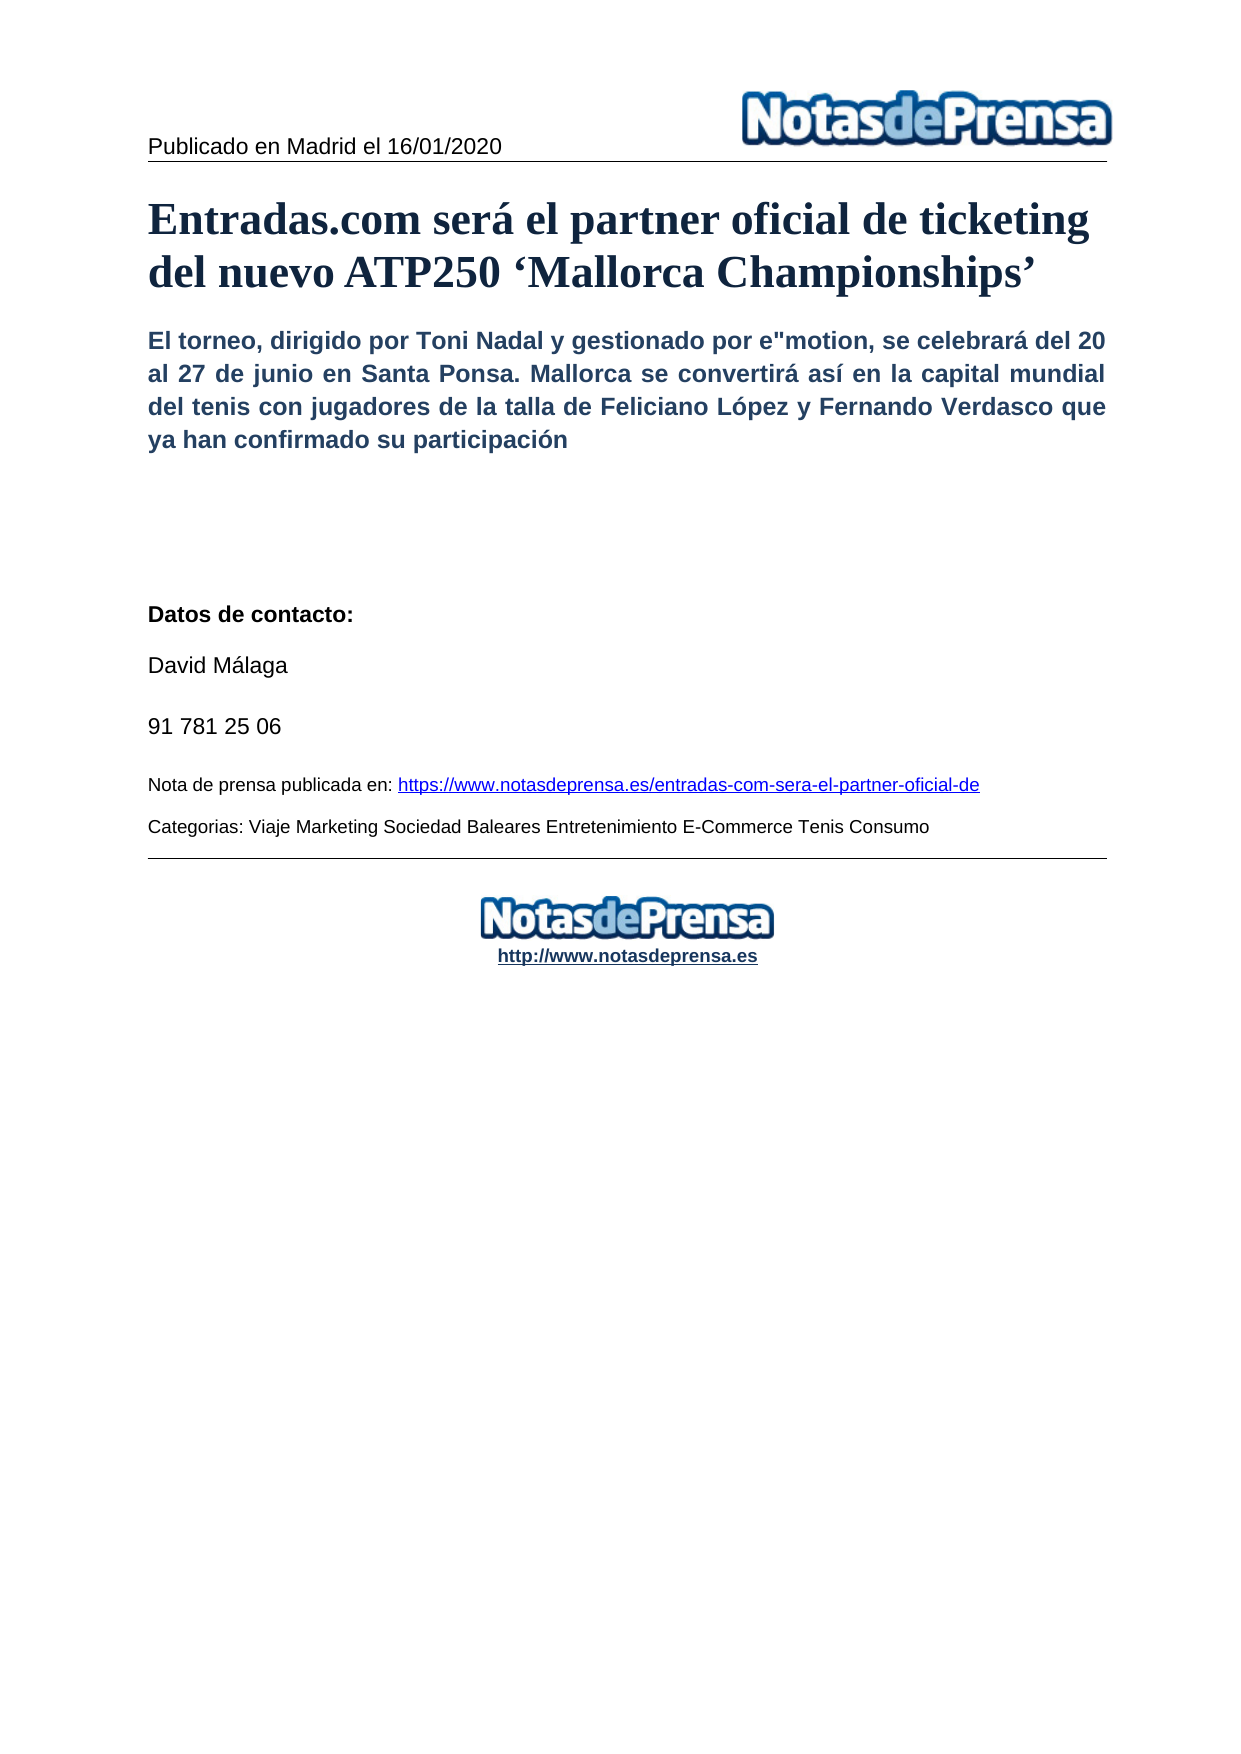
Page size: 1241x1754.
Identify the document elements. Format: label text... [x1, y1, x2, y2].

text Publicado en Madrid el 16/01/2020 [148, 133, 1107, 161]
text Datos de contacto: [148, 601, 1107, 628]
text Categorias: Viaje Marketing Sociedad Baleares Entretenimiento E-Commerce Tenis Consumo [148, 816, 1107, 837]
subtitle El torneo, dirigido por Toni Nadal y gestionado por e"motion, se celebrará del 20 al 27 de junio en Santa Ponsa. Mallorca se convertirá así en la capital mundial del tenis con jugadores de la talla de Feliciano López y Fernando Verdasco que ya han confirmado su participación [148, 326, 1107, 454]
subtitle Entradas.com será el partner oficial de ticketing del nuevo ATP250 ‘Mallorca Championships’ [148, 192, 1107, 297]
picture [480, 895, 775, 941]
text http://www.notasdeprensa.es [148, 945, 1107, 967]
text 91 781 25 06 [148, 713, 1063, 739]
text David Málaga [148, 652, 1063, 679]
text Nota de prensa publicada en: https://www.notasdeprensa.es/entradas-com-sera-el-partner-oficial-de [148, 773, 1107, 795]
picture [742, 90, 1113, 148]
